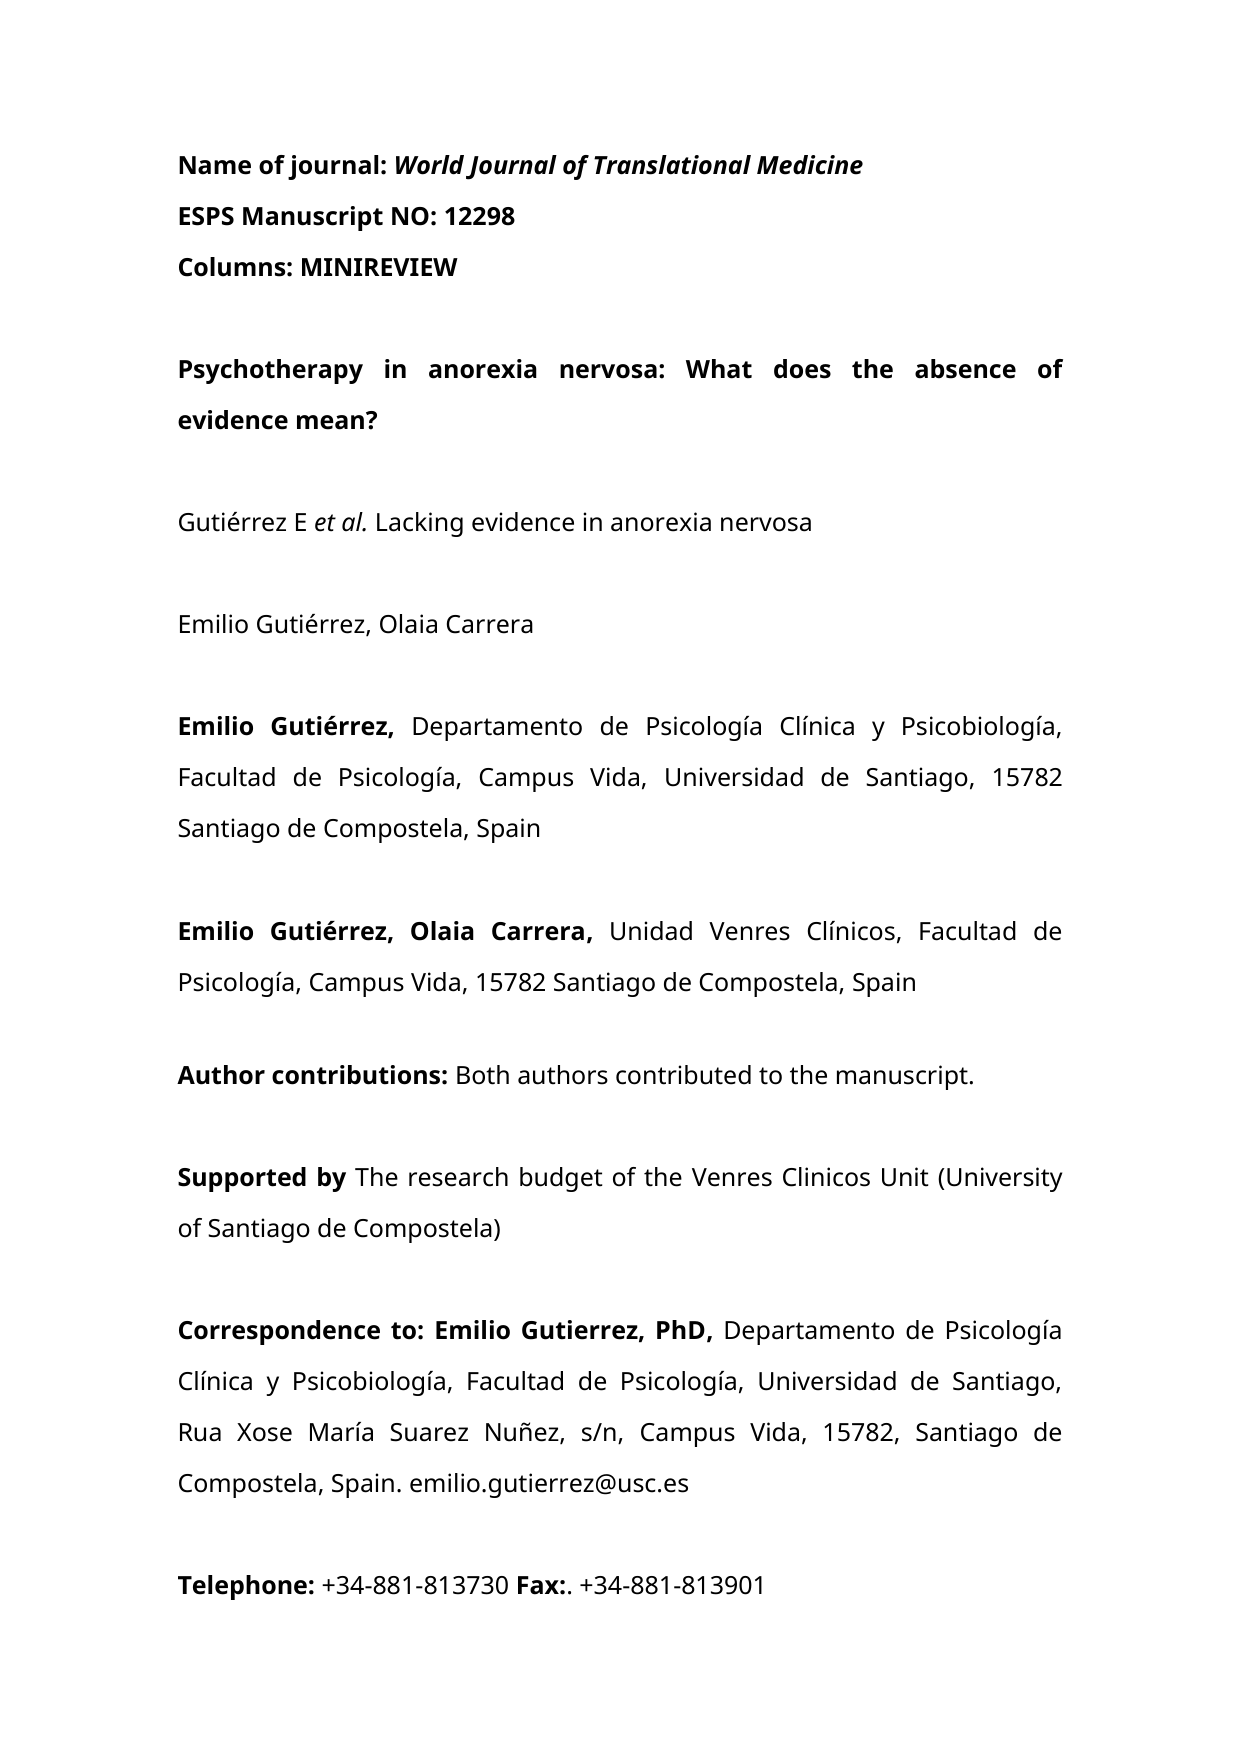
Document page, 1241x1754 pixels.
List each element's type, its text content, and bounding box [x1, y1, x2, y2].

text Psychotherapy in anorexia nervosa: What does the absence of evidence mean? [177, 352, 1063, 437]
text Gutiérrez E et al. Lacking evidence in anorexia nervosa [177, 505, 1063, 539]
text Author contributions: Both authors contributed to the manuscript. [177, 1057, 1063, 1091]
text Telephone: +34-881-813730 Fax:. +34-881-813901 [177, 1568, 1063, 1602]
text Columns: MINIREVIEW [177, 250, 1063, 284]
text ESPS Manuscript NO: 12298 [177, 199, 1063, 233]
text Emilio Gutiérrez, Olaia Carrera [177, 607, 1063, 641]
list Emilio Gutiérrez, Olaia Carrera, Unidad Venres Clínicos, Facultad de Psicología, Campus Vida, 15782 Santiago de Compostela, Spain [177, 913, 1063, 998]
text Emilio Gutiérrez, Departamento de Psicología Clínica y Psicobiología, Facultad de Psicología, Campus Vida, Universidad de Santiago, 15782 Santiago de Compostela, Spain [177, 709, 1063, 845]
text Correspondence to: Emilio Gutierrez, PhD, Departamento de Psicología Clínica y Psicobiología, Facultad de Psicología, Universidad de Santiago, Rua Xose María Suarez Nuñez, s/n, Campus Vida, 15782, Santiago de Compostela, Spain. emilio.gutierrez@usc.es [177, 1312, 1063, 1500]
text Supported by The research budget of the Venres Clinicos Unit (University of Santiago de Compostela) [177, 1159, 1063, 1244]
text Name of journal: World Journal of Translational Medicine [177, 148, 1063, 182]
